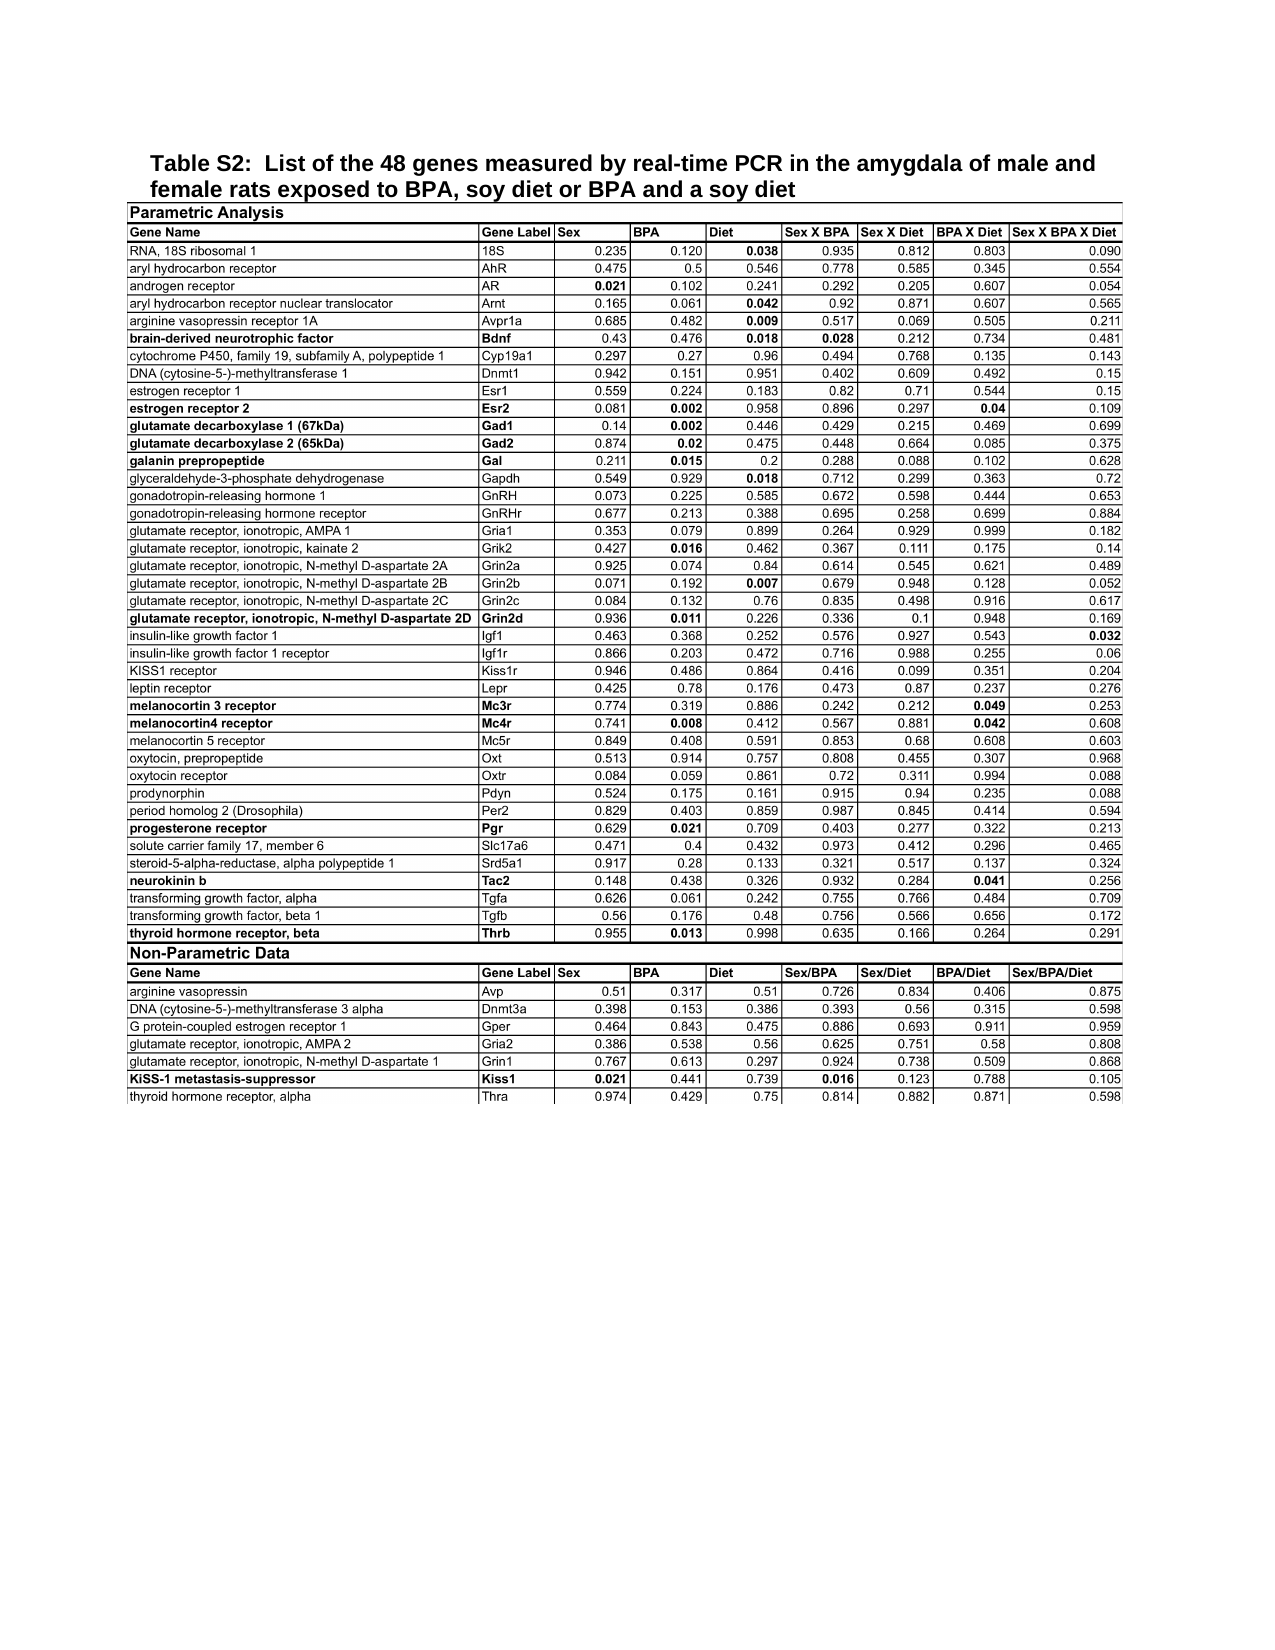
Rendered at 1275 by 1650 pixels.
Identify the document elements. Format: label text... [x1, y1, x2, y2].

text Table S2: List of the 48 genes measured by real-time PCR in the amygdala of male and female rats exposed to BPA, soy diet or BPA and a soy diet [150, 150, 1125, 203]
picture [127, 202, 1123, 1103]
